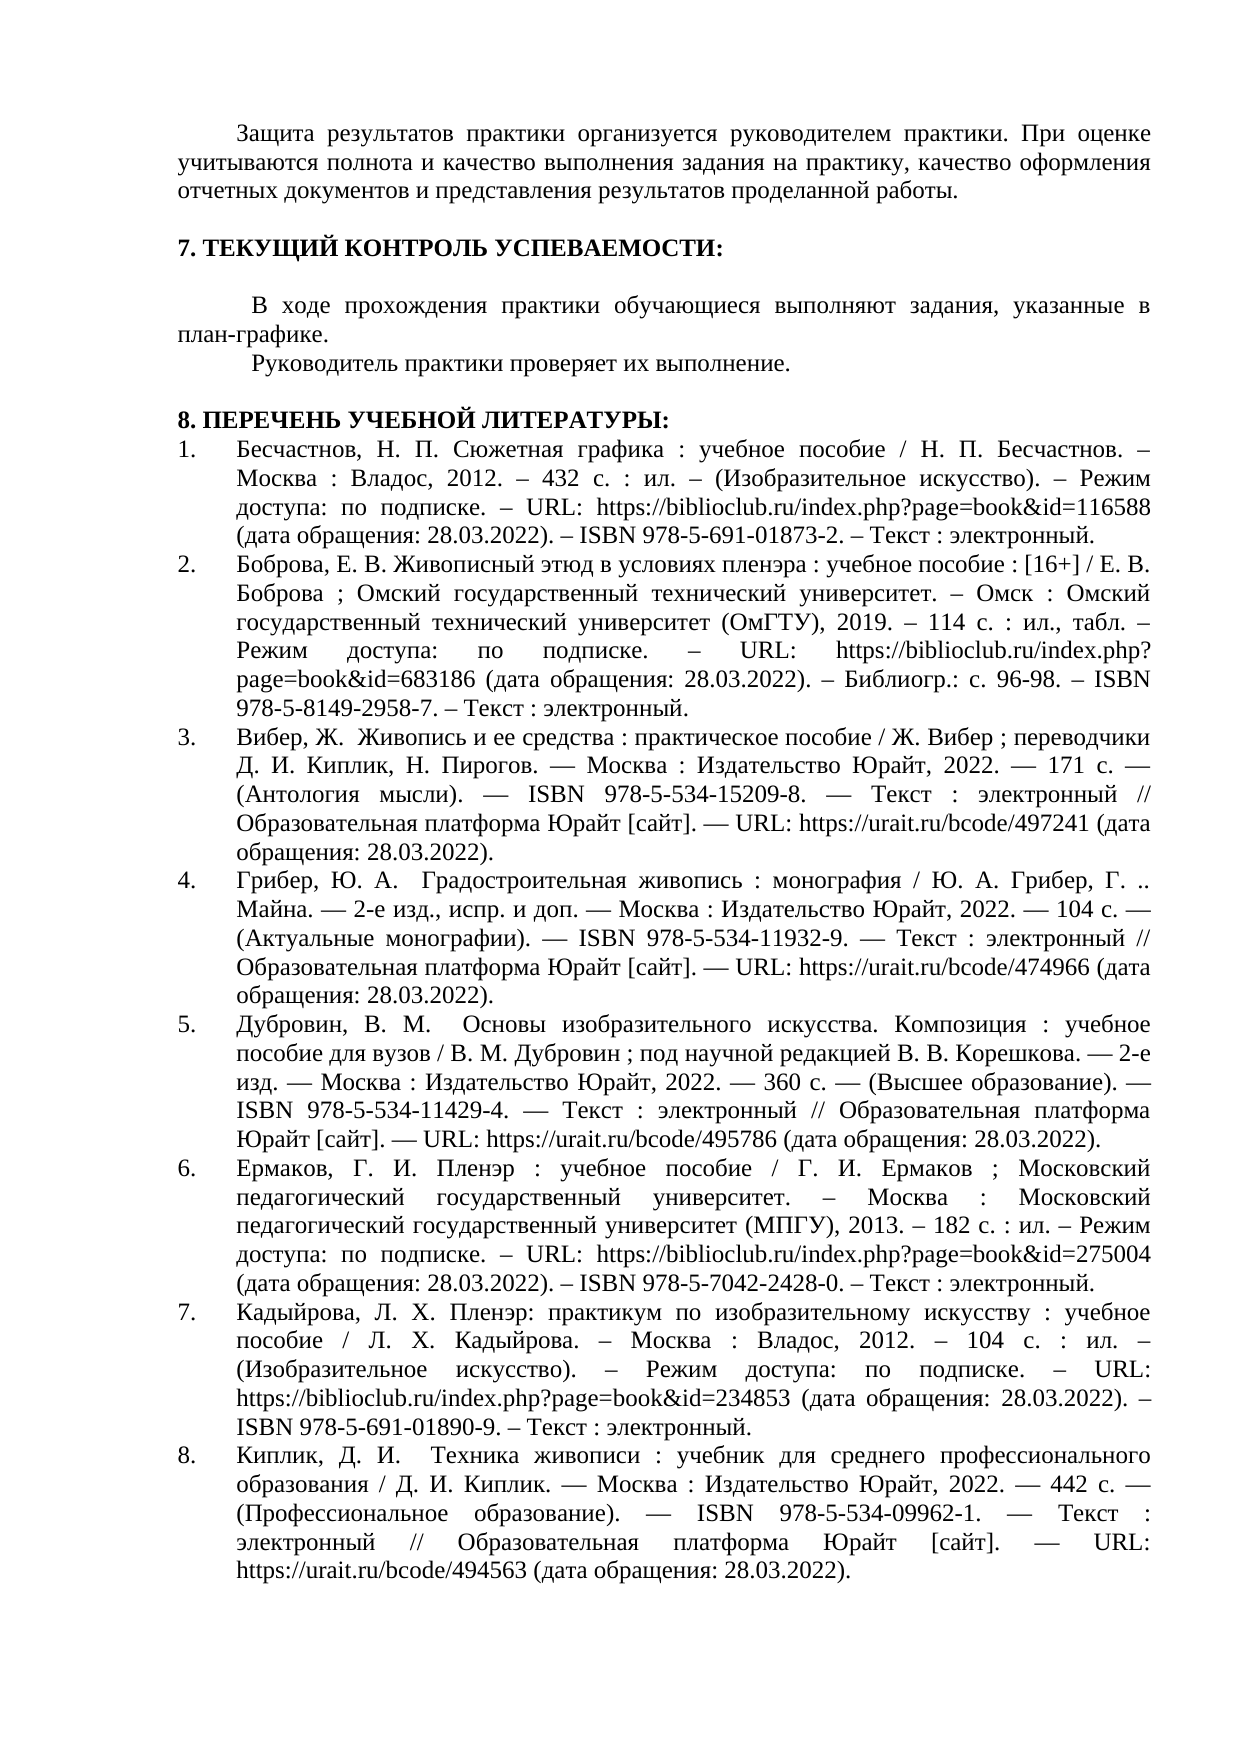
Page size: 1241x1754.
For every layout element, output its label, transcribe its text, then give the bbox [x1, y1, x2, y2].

list Дубровин, В. М. Основы изобразительного искусства. Композиция : учебное пособие для вузов / В. М. Дубровин ; под научной редакцией В. В. Корешкова. — 2-е изд. — Москва : Издательство Юрайт, 2022. — 360 с. — (Высшее образование). — ISBN 978-5-534-11429-4. — Текст : электронный // Образовательная платформа Юрайт [сайт]. — URL: https://urait.ru/bcode/495786 (дата обращения: 28.03.2022). [177, 1009, 1152, 1153]
list Руководитель практики проверяет их выполнение. [177, 348, 1152, 377]
text Защита результатов практики организуется руководителем практики. При оценке учитываются полнота и качество выполнения задания на практику, качество оформления отчетных документов и представления результатов проделанной работы. [177, 118, 1152, 204]
text 8. ПЕРЕЧЕНЬ УЧЕБНОЙ ЛИТЕРАТУРЫ: [177, 406, 1152, 434]
list Кадыйрова, Л. Х. Пленэр: практикум по изобразительному искусству : учебное пособие / Л. Х. Кадыйрова. – Москва : Владос, 2012. – 104 с. : ил. – (Изобразительное искусство). – Режим доступа: по подписке. – URL: https://biblioclub.ru/index.php?page=book&id=234853 (дата обращения: 28.03.2022). – ISBN 978-5-691-01890-9. – Текст : электронный. [177, 1297, 1152, 1441]
text 7. ТЕКУЩИЙ КОНТРОЛЬ УСПЕВАЕМОСТИ: [177, 233, 1152, 262]
list Бесчастнов, Н. П. Сюжетная графика : учебное пособие / Н. П. Бесчастнов. – Москва : Владос, 2012. – 432 с. : ил. – (Изобразительное искусство). – Режим доступа: по подписке. – URL: https://biblioclub.ru/index.php?page=book&id=116588 (дата обращения: 28.03.2022). – ISBN 978-5-691-01873-2. – Текст : электронный. [177, 434, 1152, 549]
list Киплик, Д. И. Техника живописи : учебник для среднего профессионального образования / Д. И. Киплик. — Москва : Издательство Юрайт, 2022. — 442 с. — (Профессиональное образование). — ISBN 978-5-534-09962-1. — Текст : электронный // Образовательная платформа Юрайт [сайт]. — URL: https://urait.ru/bcode/494563 (дата обращения: 28.03.2022). [177, 1441, 1152, 1584]
list Ермаков, Г. И. Пленэр : учебное пособие / Г. И. Ермаков ; Московский педагогический государственный университет. – Москва : Московский педагогический государственный университет (МПГУ), 2013. – 182 с. : ил. – Режим доступа: по подписке. – URL: https://biblioclub.ru/index.php?page=book&id=275004 (дата обращения: 28.03.2022). – ISBN 978-5-7042-2428-0. – Текст : электронный. [177, 1153, 1152, 1297]
list В ходе прохождения практики обучающиеся выполняют задания, указанные в план-графике. [177, 291, 1152, 348]
list Вибер, Ж. Живопись и ее средства : практическое пособие / Ж. Вибер ; переводчики Д. И. Киплик, Н. Пирогов. — Москва : Издательство Юрайт, 2022. — 171 с. — (Антология мысли). — ISBN 978-5-534-15209-8. — Текст : электронный // Образовательная платформа Юрайт [сайт]. — URL: https://urait.ru/bcode/497241 (дата обращения: 28.03.2022). [177, 722, 1152, 866]
list Грибер, Ю. А. Градостроительная живопись : монография / Ю. А. Грибер, Г. .. Майна. — 2-е изд., испр. и доп. — Москва : Издательство Юрайт, 2022. — 104 с. — (Актуальные монографии). — ISBN 978-5-534-11932-9. — Текст : электронный // Образовательная платформа Юрайт [сайт]. — URL: https://urait.ru/bcode/474966 (дата обращения: 28.03.2022). [177, 866, 1152, 1009]
list Боброва, Е. В. Живописный этюд в условиях пленэра : учебное пособие : [16+] / Е. В. Боброва ; Омский государственный технический университет. – Омск : Омский государственный технический университет (ОмГТУ), 2019. – 114 с. : ил., табл. – Режим доступа: по подписке. – URL: https://biblioclub.ru/index.php?page=book&id=683186 (дата обращения: 28.03.2022). – Библиогр.: с. 96-98. – ISBN 978-5-8149-2958-7. – Текст : электронный. [177, 549, 1152, 722]
